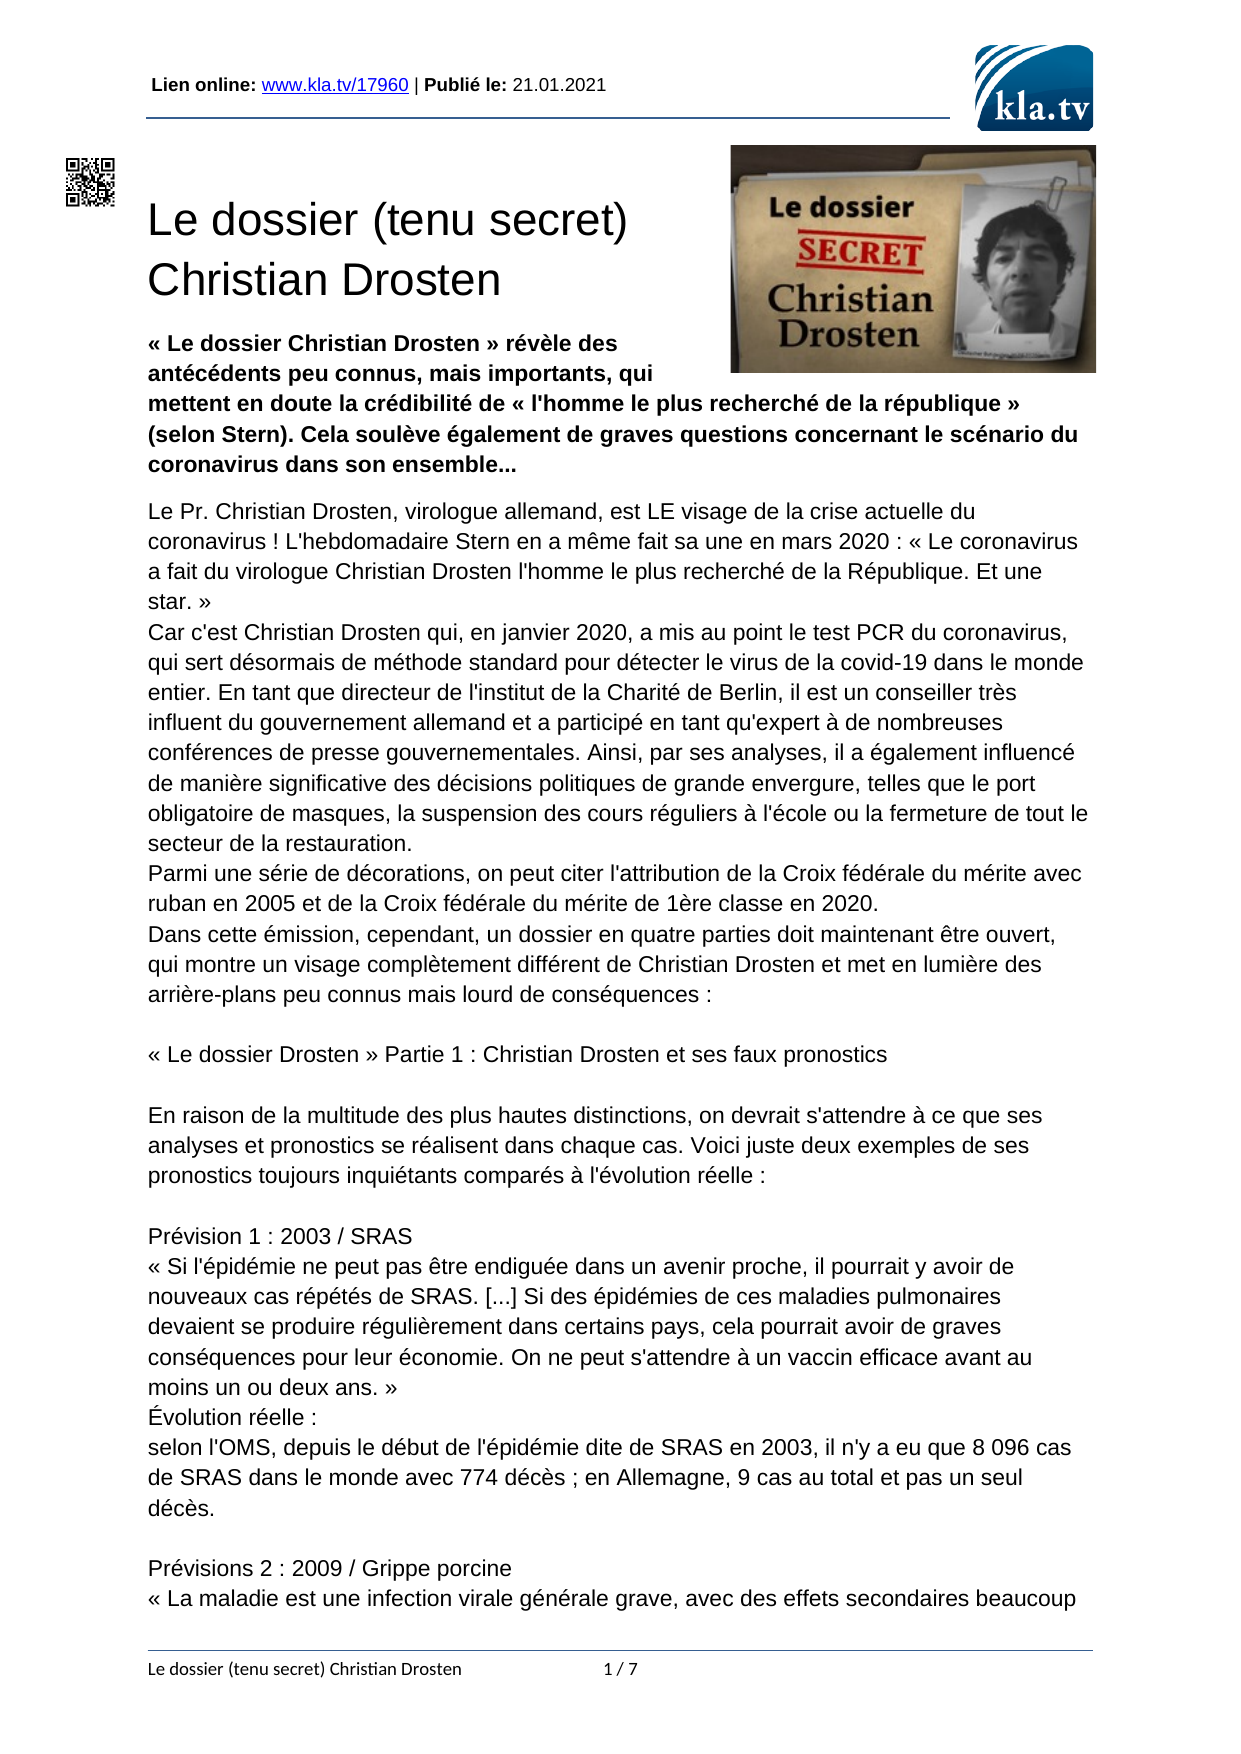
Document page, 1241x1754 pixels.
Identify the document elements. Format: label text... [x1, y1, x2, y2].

text Le dossier (tenu secret) Christian Drosten [148, 192, 1093, 306]
text « Le dossier Christian Drosten » révèle des antécédents peu connus, mais importants, qui mettent en doute la crédibilité de « l'homme le plus recherché de la république » (selon Stern). Cela soulève également de graves questions concernant le scénario du coronavirus dans son ensemble... [148, 330, 1093, 477]
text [148, 498, 1093, 1612]
